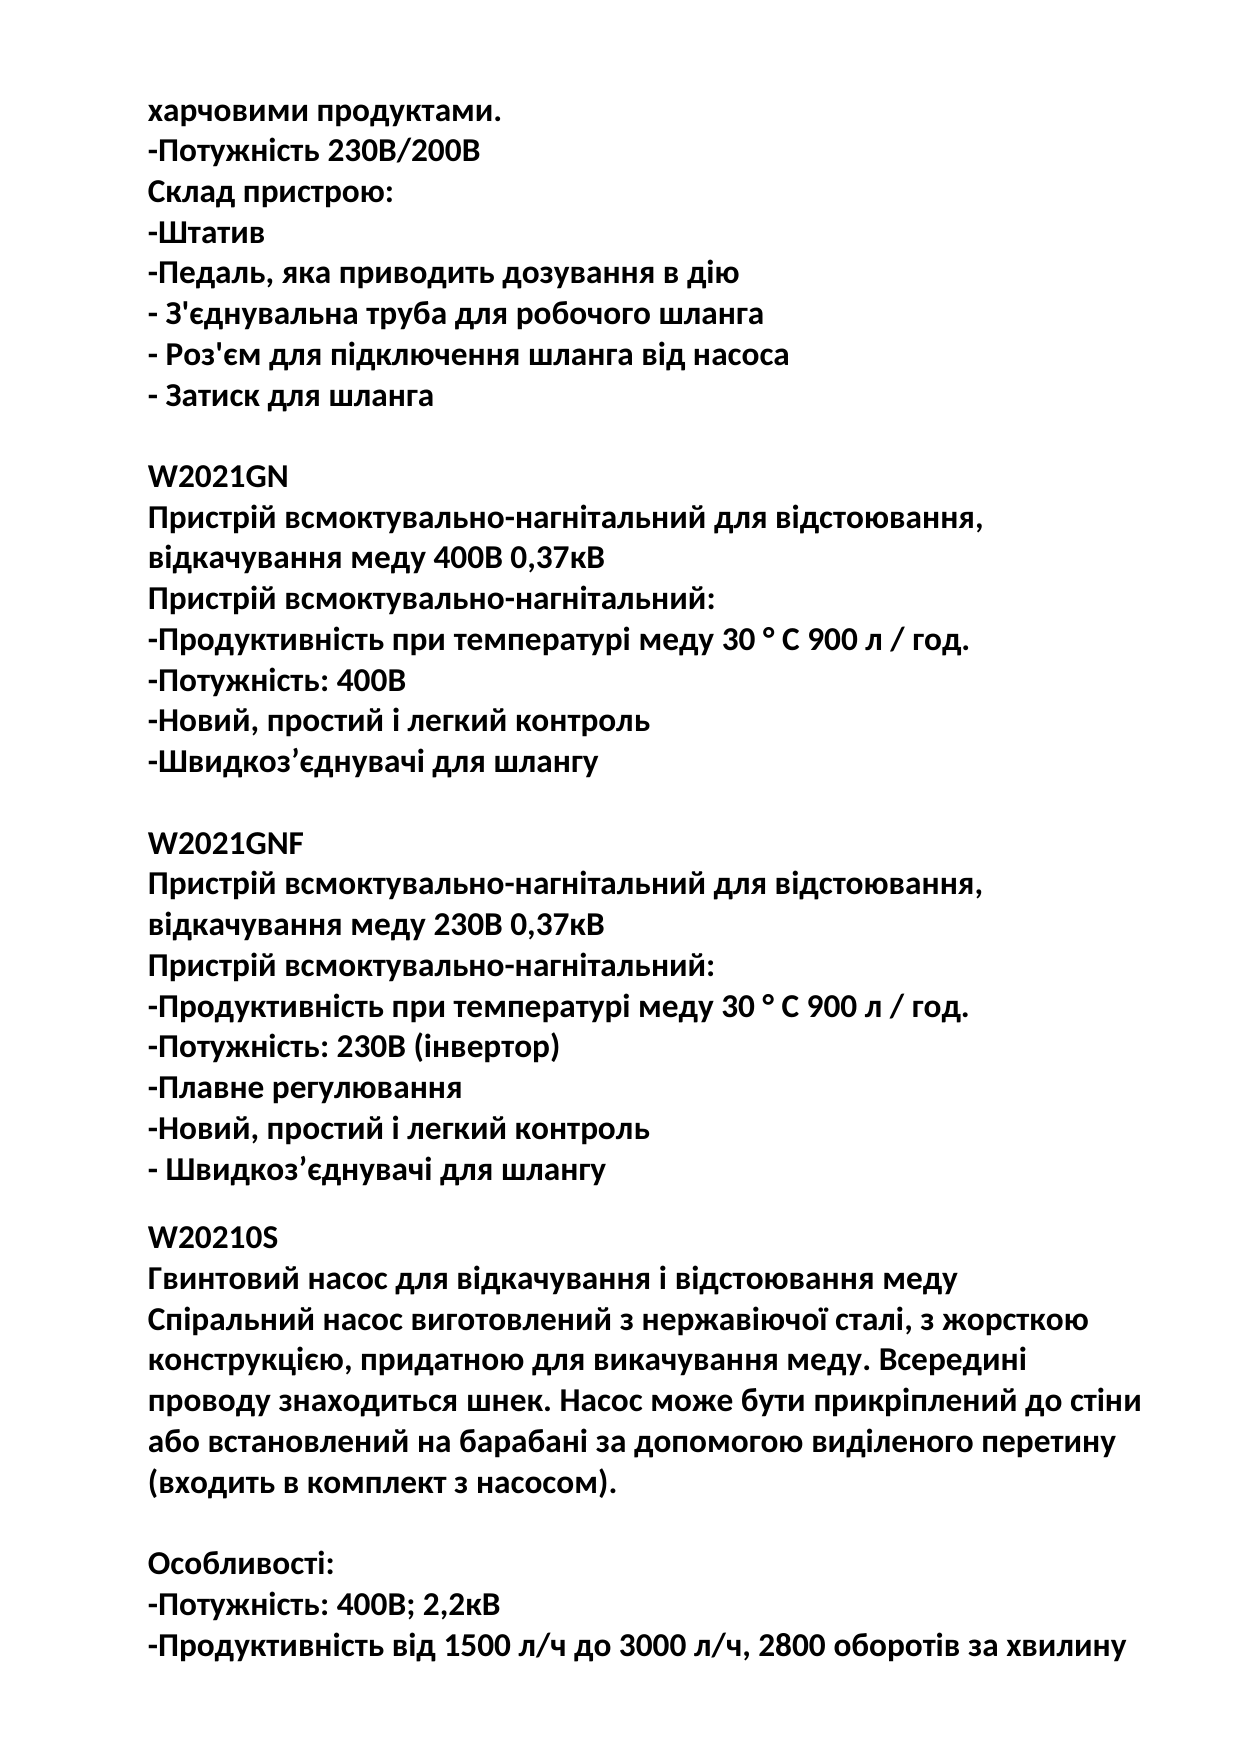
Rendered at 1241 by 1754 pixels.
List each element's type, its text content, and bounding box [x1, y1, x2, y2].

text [148, 88, 1152, 414]
text W20210S Гвинтовий насос для відкачування і відстоювання меду [148, 1216, 1152, 1298]
text -Швидкоз’єднувачі для шлангу W2021GNF Пристрій всмоктувально-нагнітальний для відстоювання, відкачування меду 230В 0,37кВ Пристрій всмоктувально-нагнітальний: -Продуктивність при температурі меду 30 ° С 900 л / год. -Потужність: 230В (інвертор) -Плавне регулювання -Новий, простий і легкий контроль - Швидкоз’єднувачі для шлангу [148, 740, 1152, 1216]
text W2021GN Пристрій всмоктувально-нагнітальний для відстоювання, відкачування меду 400В 0,37кВ Пристрій всмоктувально-нагнітальний: -Продуктивність при температурі меду 30 ° С 900 л / год. -Потужність: 400В -Новий, простий і легкий контроль [148, 455, 1152, 740]
text Особливості: -Потужність: 400В; 2,2кВ -Продуктивність від 1500 л/ч до 3000 л/ч, 2800 оборотів за хвилину [148, 1542, 1152, 1664]
text Спіральний насос виготовлений з нержавіючої сталі, з жорсткою конструкцією, придатною для викачування меду. Всередині проводу знаходиться шнек. Насос може бути прикріплений до стіни або встановлений на барабані за допомогою виділеного перетину (входить в комплект з насосом). [148, 1298, 1152, 1501]
